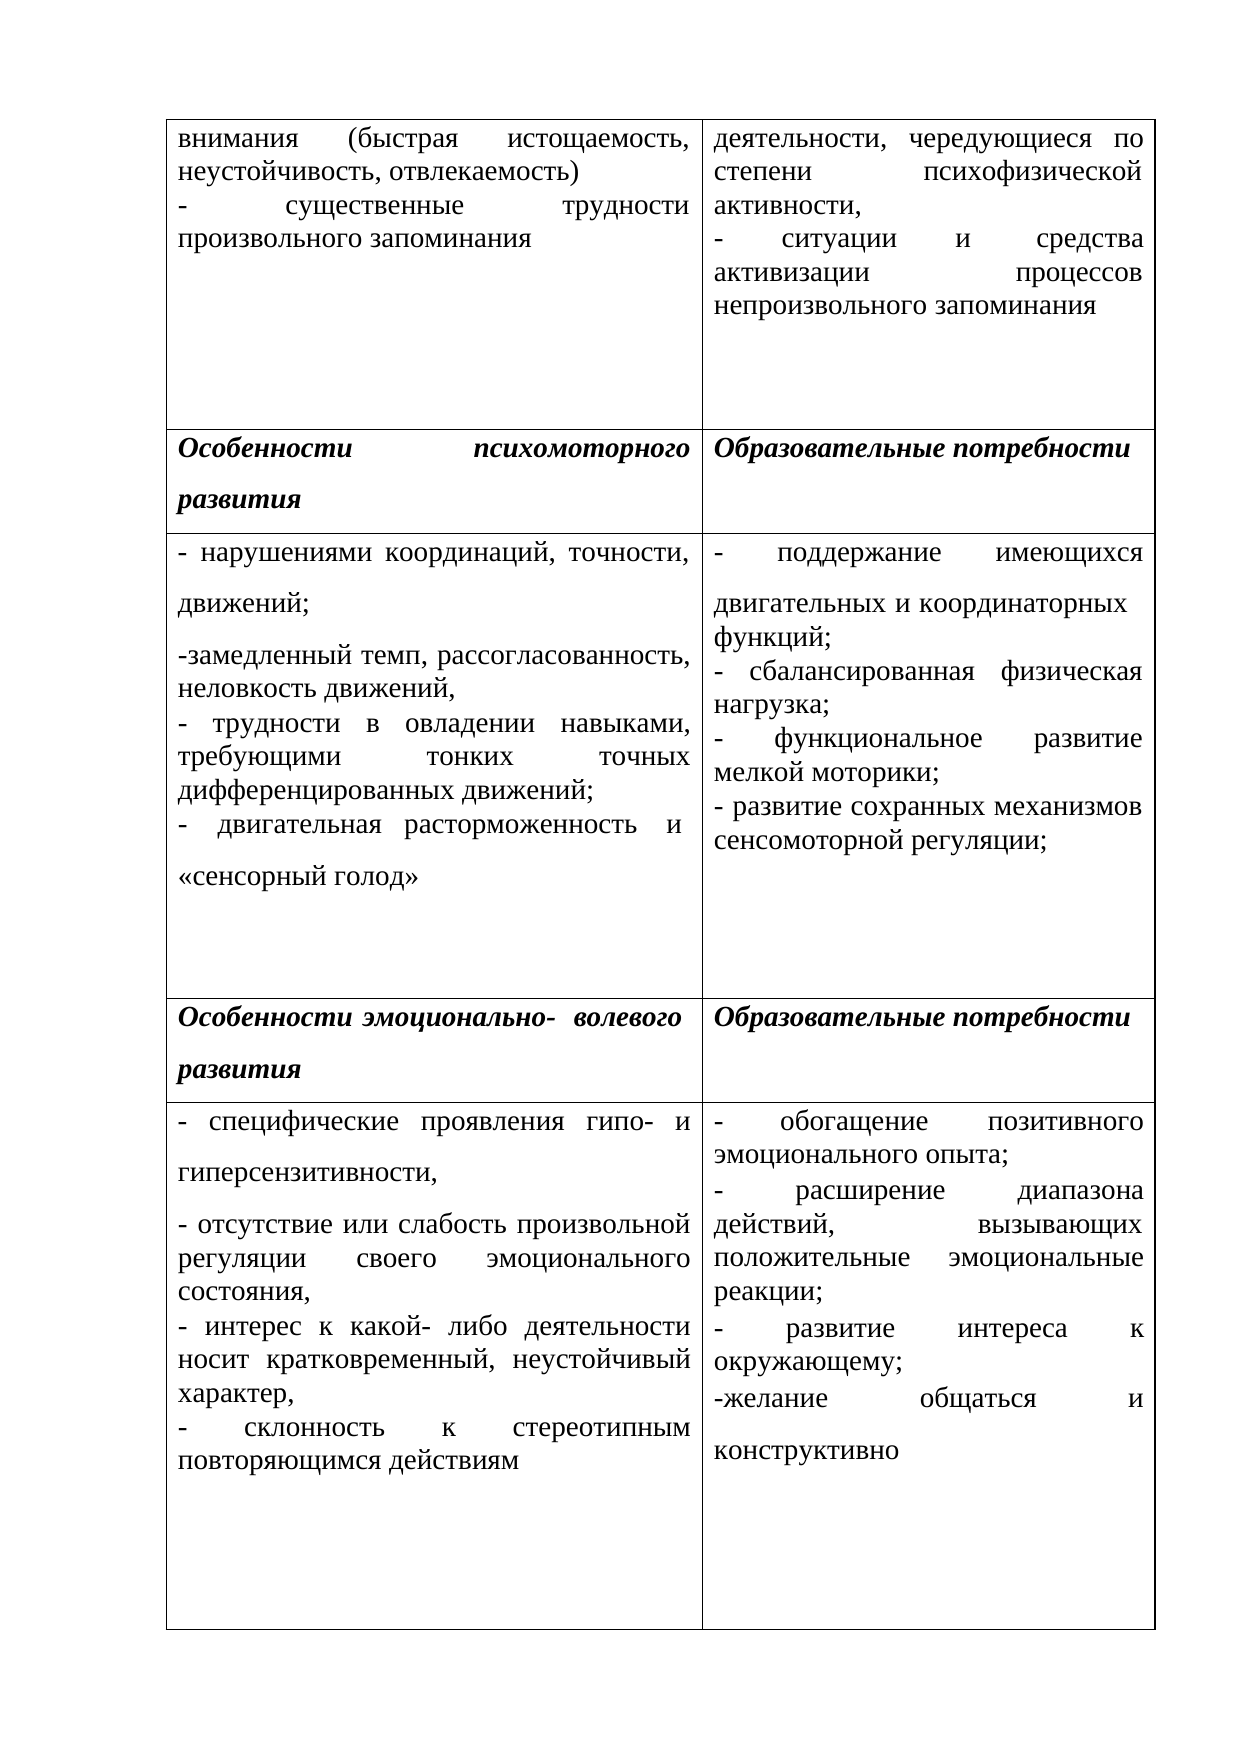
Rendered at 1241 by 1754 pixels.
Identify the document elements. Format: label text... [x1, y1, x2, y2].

table_cell обогащение позитивного эмоционального опыта; расширение диапазона действий, вызывающих положительные эмоциональные реакции; развитие интереса к окружающему; -желание общаться и конструктивно [703, 1103, 1154, 1629]
table_cell Особенности психомоторного развития [167, 430, 702, 533]
table_cell специфические проявления гипо- и гиперсензитивности, отсутствие или слабость произвольной регуляции своего эмоционального состояния, интерес к какой- либо деятельности носит кратковременный, неустойчивый характер, склонность к стереотипным повторяющимся действиям [167, 1103, 702, 1629]
table_cell Особенности эмоционально- волевого развития [167, 999, 702, 1102]
table_cell нарушениями координаций, точности, движений; -замедленный темп, рассогласованность, неловкость движений, трудности в овладении навыками, требующими тонких точных дифференцированных движений; двигательная расторможенность и «сенсорный голод» [167, 534, 702, 998]
table_cell Образовательные потребности [703, 999, 1154, 1102]
table_cell поддержание имеющихся двигательных и координаторных функций; сбалансированная физическая нагрузка; функциональное развитие мелкой моторики; развитие сохранных механизмов сенсомоторной регуляции; [703, 534, 1154, 998]
table_header внимания (быстрая истощаемость, неустойчивость, отвлекаемость) - существенные трудности произвольного запоминания [167, 120, 702, 429]
table_cell Образовательные потребности [703, 430, 1154, 533]
table_header деятельности, чередующиеся по степени психофизической активности, - ситуации и средства активизации процессов непроизвольного запоминания [703, 120, 1154, 429]
